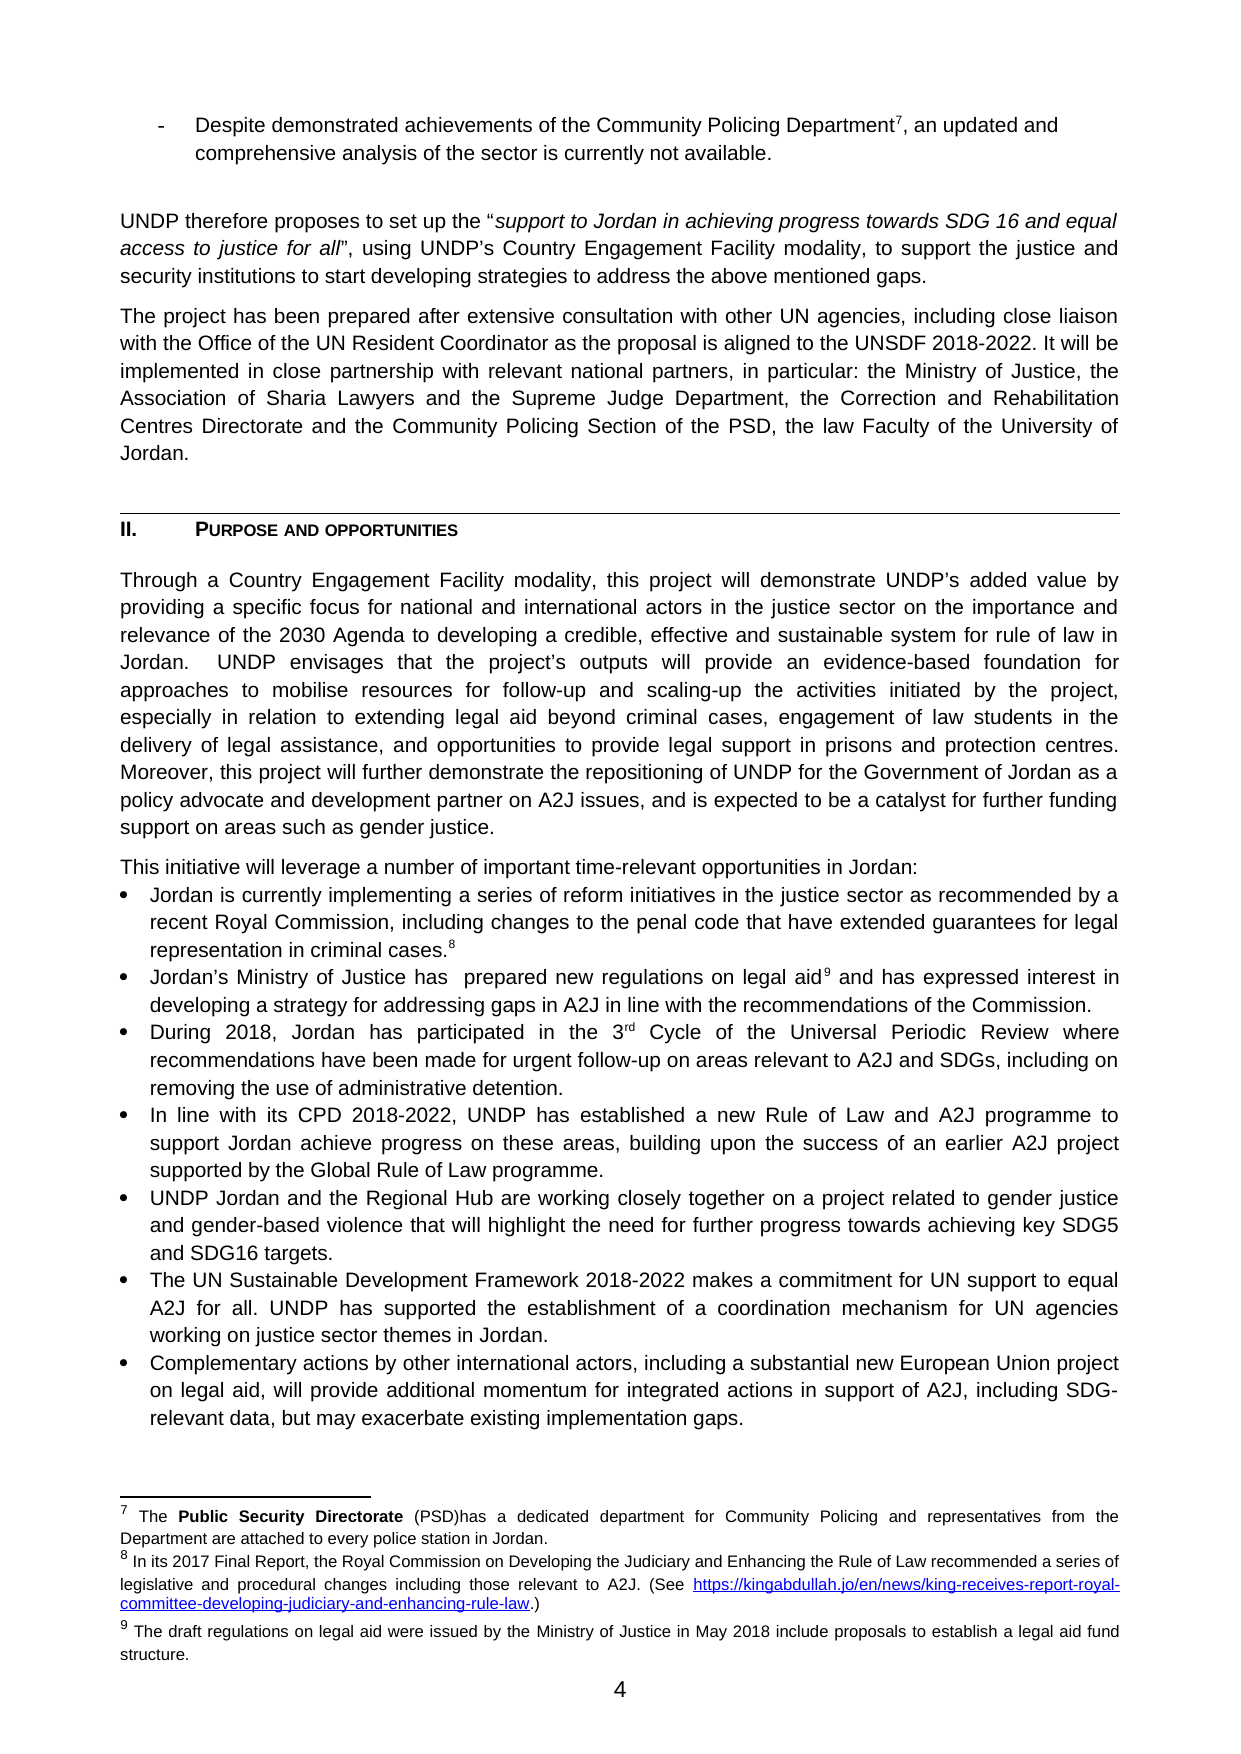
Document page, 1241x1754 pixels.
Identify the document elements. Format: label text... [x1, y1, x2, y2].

list During 2018, Jordan has participated in the 3rd Cycle of the Universal Periodic Review where recommendations have been made for urgent follow-up on areas relevant to A2J and SDGs, including on removing the use of administrative detention. [120, 1020, 1120, 1099]
list Jordan’s Ministry of Justice has prepared new regulations on legal aid and has expressed interest in developing a strategy for addressing gaps in A2J in line with the recommendations of the Commission. [120, 965, 1120, 1017]
list Jordan is currently implementing a series of reform initiatives in the justice sector as recommended by a recent Royal Commission, including changes to the penal code that have extended guarantees for legal representation in criminal cases. [120, 882, 1120, 962]
list UNDP Jordan and the Regional Hub are working closely together on a project related to gender justice and gender-based violence that will highlight the need for further progress towards achieving key SDG5 and SDG16 targets. [120, 1185, 1120, 1264]
text Through a Country Engagement Facility modality, this project will demonstrate UNDP’s added value by providing a specific focus for national and international actors in the justice sector on the importance and relevance of the 2030 Agenda to developing a credible, effective and sustainable system for rule of law in Jordan. UNDP envisages that the project’s outputs will provide an evidence-based foundation for approaches to mobilise resources for follow-up and scaling-up the activities initiated by the project, especially in relation to extending legal aid beyond criminal cases, engagement of law students in the delivery of legal assistance, and opportunities to provide legal support in prisons and protection centres. Moreover, this project will further demonstrate the repositioning of UNDP for the Government of Jordan as a policy advocate and development partner on A2J issues, and is expected to be a catalyst for further funding support on areas such as gender justice. [120, 567, 1120, 839]
text This initiative will leverage a number of important time-relevant opportunities in Jordan: [120, 855, 1120, 879]
text UNDP therefore proposes to set up the “support to Jordan in achieving progress towards SDG 16 and equal access to justice for all”, using UNDP’s Country Engagement Facility modality, to support the justice and security institutions to start developing strategies to address the above mentioned gaps. [120, 209, 1120, 288]
text The project has been prepared after extensive consultation with other UN agencies, including close liaison with the Office of the UN Resident Coordinator as the proposal is aligned to the UNSDF 2018-2022. It will be implemented in close partnership with relevant national partners, in particular: the Ministry of Justice, the Association of Sharia Lawyers and the Supreme Judge Department, the Correction and Rehabilitation Centres Directorate and the Community Policing Section of the PSD, the law Faculty of the University of Jordan. [120, 304, 1120, 465]
list The UN Sustainable Development Framework 2018-2022 makes a commitment for UN support to equal A2J for all. UNDP has supported the establishment of a coordination mechanism for UN agencies working on justice sector themes in Jordan. [120, 1268, 1120, 1347]
subtitle Purpose and opportunities [120, 514, 1120, 540]
list In line with its CPD 2018-2022, UNDP has established a new Rule of Law and A2J programme to support Jordan achieve progress on these areas, building upon the success of an earlier A2J project supported by the Global Rule of Law programme. [120, 1103, 1120, 1182]
list Complementary actions by other international actors, including a substantial new European Union project on legal aid, will provide additional momentum for integrated actions in support of A2J, including SDG-relevant data, but may exacerbate existing implementation gaps. [120, 1351, 1120, 1430]
list Despite demonstrated achievements of the Community Policing Department, an updated and comprehensive analysis of the sector is currently not available. [157, 112, 1120, 165]
